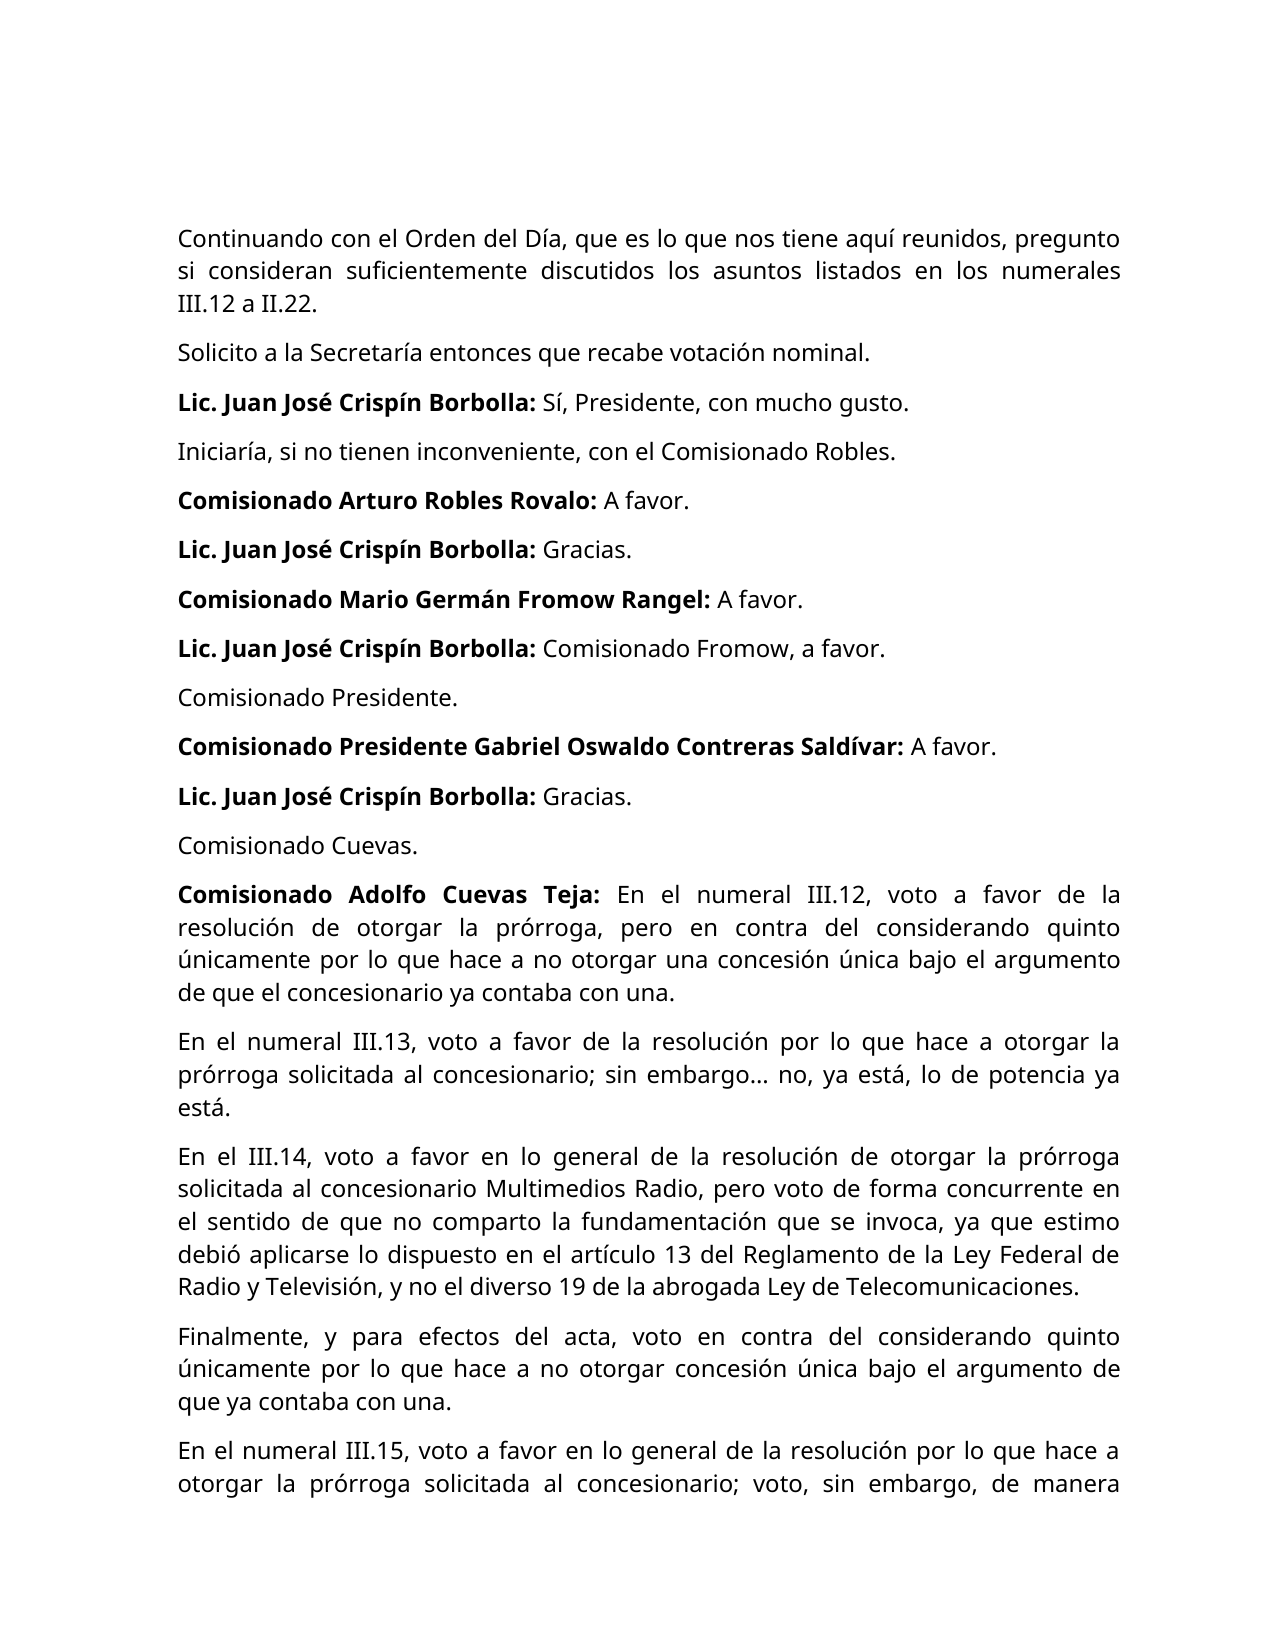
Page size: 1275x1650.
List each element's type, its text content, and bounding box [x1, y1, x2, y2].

text Continuando con el Orden del Día, que es lo que nos tiene aquí reunidos, pregunto si consideran suficientemente discutidos los asuntos listados en los numerales III.12 a II.22. [177, 222, 1122, 319]
text Lic. Juan José Crispín Borbolla: Sí, Presidente, con mucho gusto. [177, 385, 1122, 418]
text En el III.14, voto a favor en lo general de la resolución de otorgar la prórroga solicitada al concesionario Multimedios Radio, pero voto de forma concurrente en el sentido de que no comparto la fundamentación que se invoca, ya que estimo debió aplicarse lo dispuesto en el artículo 13 del Reglamento de la Ley Federal de Radio y Televisión, y no el diverso 19 de la abrogada Ley de Telecomunicaciones. [177, 1139, 1122, 1303]
text Comisionado Presidente. [177, 681, 1122, 713]
text Lic. Juan José Crispín Borbolla: Gracias. [177, 779, 1122, 812]
text Iniciaría, si no tienen inconveniente, con el Comisionado Robles. [177, 434, 1122, 467]
text Solicito a la Secretaría entonces que recabe votación nominal. [177, 336, 1122, 369]
text Comisionado Cuevas. [177, 829, 1122, 861]
text Lic. Juan José Crispín Borbolla: Gracias. [177, 533, 1122, 566]
text En el numeral III.13, voto a favor de la resolución por lo que hace a otorgar la prórroga solicitada al concesionario; sin embargo… no, ya está, lo de potencia ya está. [177, 1025, 1122, 1123]
text Finalmente, y para efectos del acta, voto en contra del considerando quinto únicamente por lo que hace a no otorgar concesión única bajo el argumento de que ya contaba con una. [177, 1319, 1122, 1417]
text Comisionado Presidente Gabriel Oswaldo Contreras Saldívar: A favor. [177, 730, 1122, 763]
text Comisionado Adolfo Cuevas Teja: En el numeral III.12, voto a favor de la resolución de otorgar la prórroga, pero en contra del considerando quinto únicamente por lo que hace a no otorgar una concesión única bajo el argumento de que el concesionario ya contaba con una. [177, 878, 1122, 1008]
text Comisionado Mario Germán Fromow Rangel: A favor. [177, 582, 1122, 615]
text Lic. Juan José Crispín Borbolla: Comisionado Fromow, a favor. [177, 632, 1122, 664]
text Comisionado Arturo Robles Rovalo: A favor. [177, 484, 1122, 516]
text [177, 1434, 1122, 1499]
